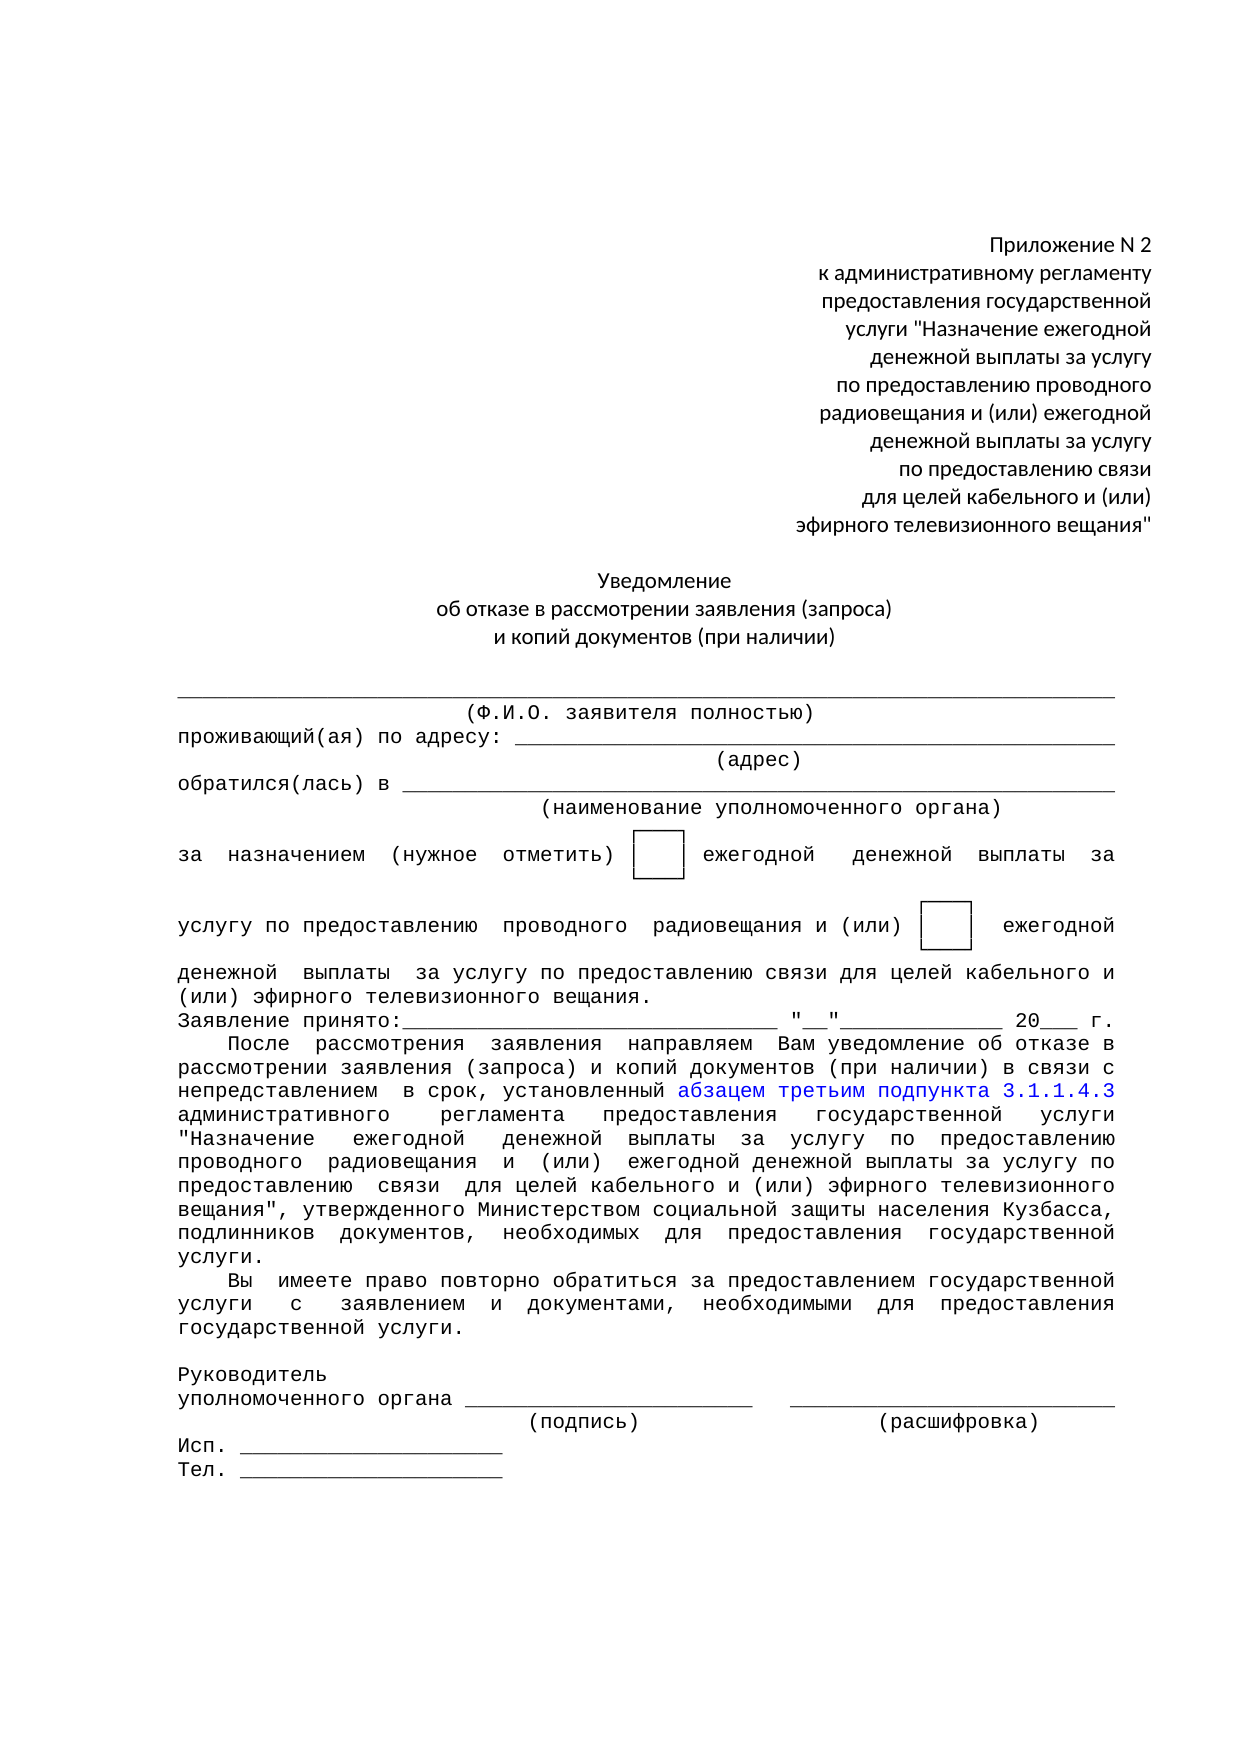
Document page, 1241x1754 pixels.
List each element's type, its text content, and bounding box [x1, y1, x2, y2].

text за назначением (нужное отметить) │ │ ежегодной денежной выплаты за [177, 844, 1152, 868]
text по предоставлению связи [177, 454, 1152, 482]
text предоставления государственной [177, 286, 1152, 314]
text Приложение N 2 [177, 230, 1152, 258]
text Уведомление [177, 566, 1152, 594]
text услуги. [177, 1246, 1152, 1270]
text Вы имеете право повторно обратиться за предоставлением государственной [177, 1270, 1152, 1293]
text услуги "Назначение ежегодной [177, 314, 1152, 342]
text денежной выплаты за услугу [177, 426, 1152, 454]
text (подпись) (расшифровка) [177, 1412, 1152, 1435]
text услугу по предоставлению проводного радиовещания и (или) │ │ ежегодной [177, 915, 1152, 939]
text непредставлением в срок, установленный абзацем третьим подпункта 3.1.1.4.3 [177, 1081, 1152, 1104]
text ┌───┐ [177, 820, 1152, 844]
text административного регламента предоставления государственной услуги [177, 1104, 1152, 1128]
text Заявление принято:______________________________ "__"_____________ 20___ г. [177, 1009, 1152, 1033]
text Тел. _____________________ [177, 1459, 1152, 1482]
text эфирного телевизионного вещания" [177, 510, 1152, 538]
text уполномоченного органа _______________________ __________________________ [177, 1388, 1152, 1412]
text радиовещания и (или) ежегодной [177, 398, 1152, 426]
text государственной услуги. [177, 1317, 1152, 1341]
text подлинников документов, необходимых для предоставления государственной [177, 1222, 1152, 1246]
text После рассмотрения заявления направляем Вам уведомление об отказе в [177, 1033, 1152, 1057]
text для целей кабельного и (или) [177, 482, 1152, 510]
text денежной выплаты за услугу [177, 342, 1152, 370]
text ___________________________________________________________________________ [177, 678, 1152, 702]
text (Ф.И.О. заявителя полностью) [177, 702, 1152, 726]
text (или) эфирного телевизионного вещания. [177, 986, 1152, 1009]
text об отказе в рассмотрении заявления (запроса) [177, 594, 1152, 622]
text рассмотрении заявления (запроса) и копий документов (при наличии) в связи с [177, 1057, 1152, 1081]
text Руководитель [177, 1364, 1152, 1388]
text (наименование уполномоченного органа) [177, 797, 1152, 820]
text ┌───┐ [177, 891, 1152, 915]
text обратился(лась) в _________________________________________________________ [177, 773, 1152, 797]
text └───┘ [177, 868, 1152, 891]
text └───┘ [177, 939, 1152, 962]
text (адрес) [177, 749, 1152, 773]
text услуги с заявлением и документами, необходимыми для предоставления [177, 1293, 1152, 1317]
text Исп. _____________________ [177, 1435, 1152, 1459]
text предоставлению связи для целей кабельного и (или) эфирного телевизионного [177, 1175, 1152, 1199]
text и копий документов (при наличии) [177, 622, 1152, 651]
text проживающий(ая) по адресу: ________________________________________________ [177, 726, 1152, 749]
text по предоставлению проводного [177, 370, 1152, 398]
text проводного радиовещания и (или) ежегодной денежной выплаты за услугу по [177, 1151, 1152, 1175]
text денежной выплаты за услугу по предоставлению связи для целей кабельного и [177, 962, 1152, 986]
text к административному регламенту [177, 258, 1152, 286]
text вещания", утвержденного Министерством социальной защиты населения Кузбасса, [177, 1199, 1152, 1222]
text "Назначение ежегодной денежной выплаты за услугу по предоставлению [177, 1128, 1152, 1151]
